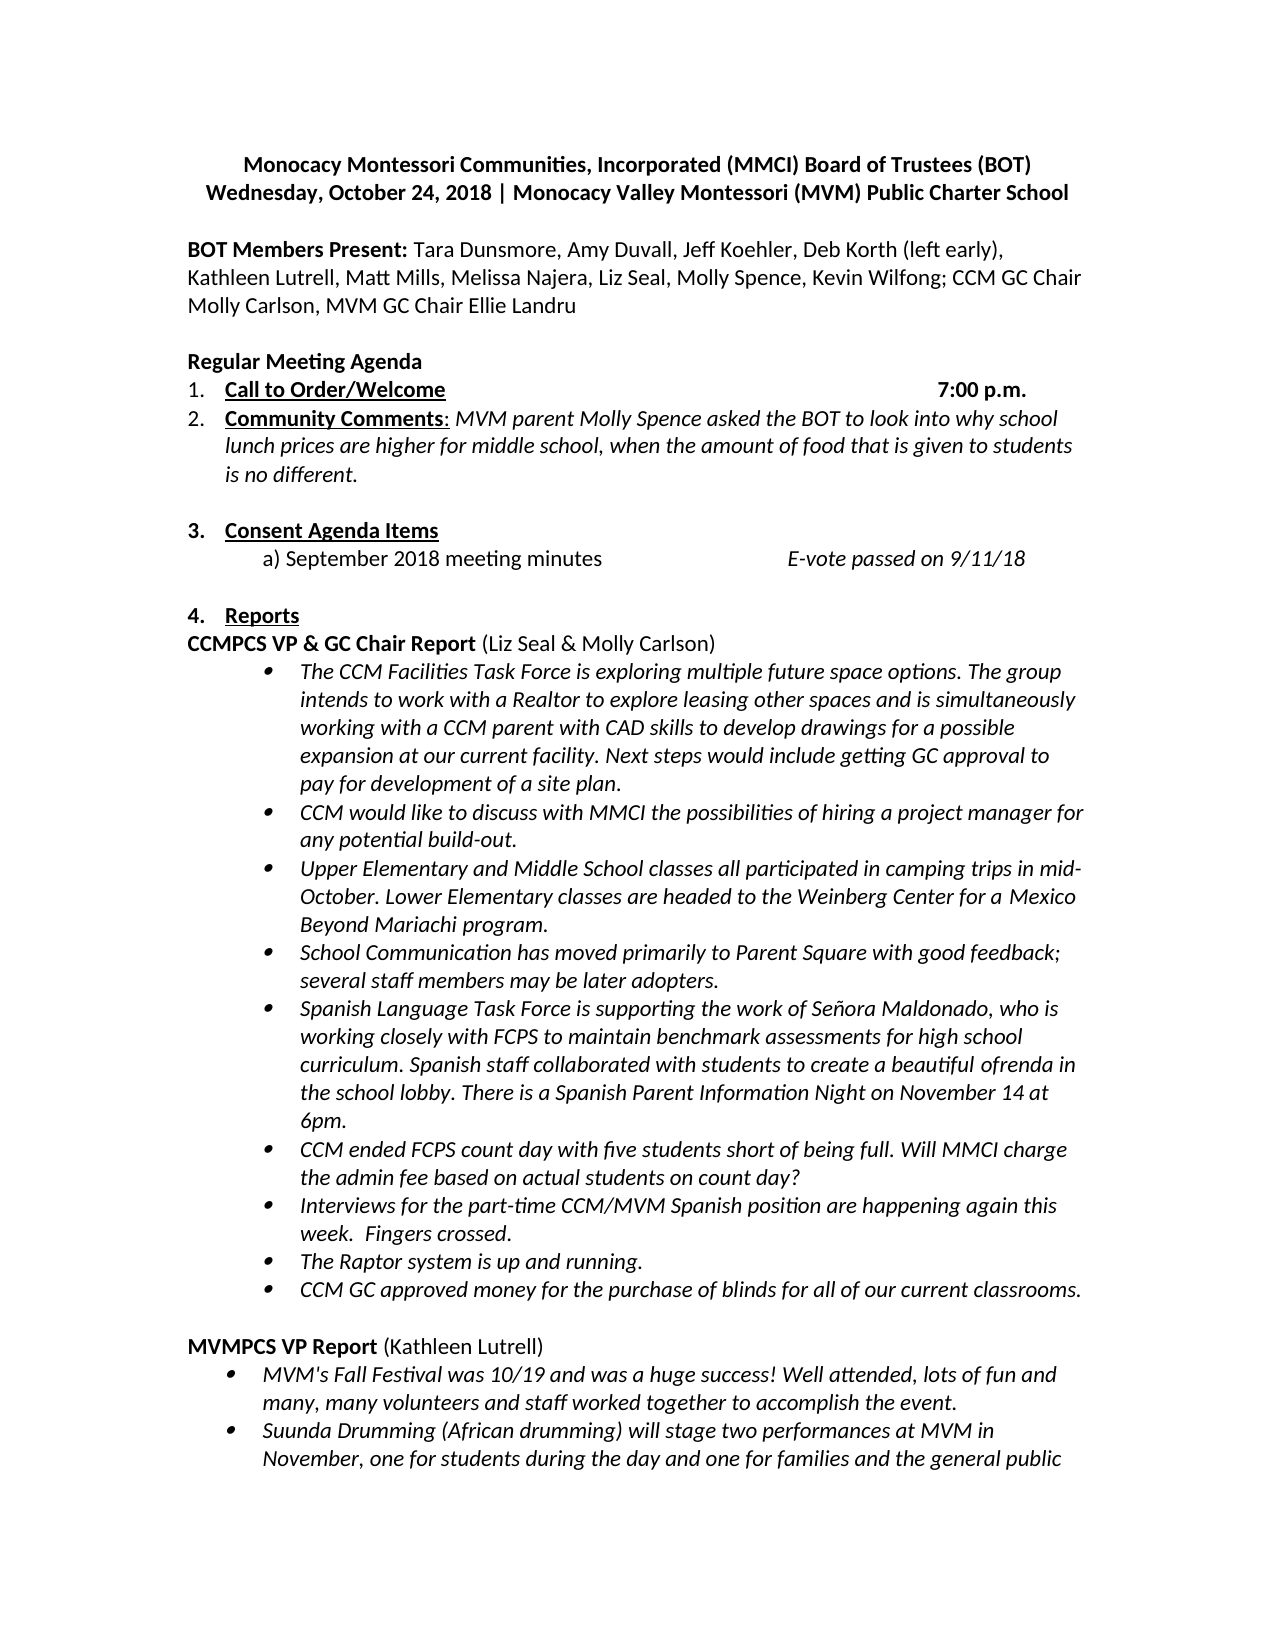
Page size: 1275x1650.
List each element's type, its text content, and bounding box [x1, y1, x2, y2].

list The Raptor system is up and running. [262, 1247, 1087, 1275]
list Interviews for the part-time CCM/MVM Spanish position are happening again this week. Fingers crossed. [262, 1191, 1087, 1247]
list The CCM Facilities Task Force is exploring multiple future space options. The group intends to work with a Realtor to explore leasing other spaces and is simultaneously working with a CCM parent with CAD skills to develop drawings for a possible expansion at our current facility. Next steps would include getting GC approval to pay for development of a site plan. [262, 657, 1087, 797]
list Reports [187, 601, 1087, 629]
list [225, 1416, 1087, 1472]
list Community Comments: MVM parent Molly Spence asked the BOT to look into why school lunch prices are higher for middle school, when the amount of food that is given to students is no different. [187, 404, 1087, 488]
list School Communication has moved primarily to Parent Square with good feedback; several staff members may be later adopters. [262, 938, 1087, 994]
list CCM GC approved money for the purchase of blinds for all of our current classrooms. [262, 1275, 1087, 1303]
text Monocacy Montessori Communities, Incorporated (MMCI) Board of Trustees (BOT) Wednesday, October 24, 2018 | Monocacy Valley Montessori (MVM) Public Charter School [187, 150, 1087, 206]
list Spanish Language Task Force is supporting the work of Señora Maldonado, who is working closely with FCPS to maintain benchmark assessments for high school curriculum. Spanish staff collaborated with students to create a beautiful ofrenda in the school lobby. There is a Spanish Parent Information Night on November 14 at 6pm. [262, 994, 1087, 1134]
list Consent Agenda Items [187, 516, 1087, 544]
list Call to Order/Welcome 7:00 p.m. [187, 375, 1087, 403]
text MVMPCS VP Report (Kathleen Lutrell) [187, 1332, 1087, 1360]
list Upper Elementary and Middle School classes all participated in camping trips in mid-October. Lower Elementary classes are headed to the Weinberg Center for a Mexico Beyond Mariachi program. [262, 854, 1087, 938]
list CCM would like to discuss with MMCI the possibilities of hiring a project manager for any potential build-out. [262, 798, 1087, 854]
list MVM's Fall Festival was 10/19 and was a huge success! Well attended, lots of fun and many, many volunteers and staff worked together to accomplish the event. [225, 1360, 1087, 1416]
text a) September 2018 meeting minutes E-vote passed on 9/11/18 [262, 544, 1087, 572]
list CCM ended FCPS count day with five students short of being full. Will MMCI charge the admin fee based on actual students on count day? [262, 1135, 1087, 1191]
text BOT Members Present: Tara Dunsmore, Amy Duvall, Jeff Koehler, Deb Korth (left early), Kathleen Lutrell, Matt Mills, Melissa Najera, Liz Seal, Molly Spence, Kevin Wilfong; CCM GC Chair Molly Carlson, MVM GC Chair Ellie Landru [187, 235, 1087, 319]
text CCMPCS VP & GC Chair Report (Liz Seal & Molly Carlson) [187, 629, 1087, 657]
text Regular Meeting Agenda [187, 347, 1087, 375]
